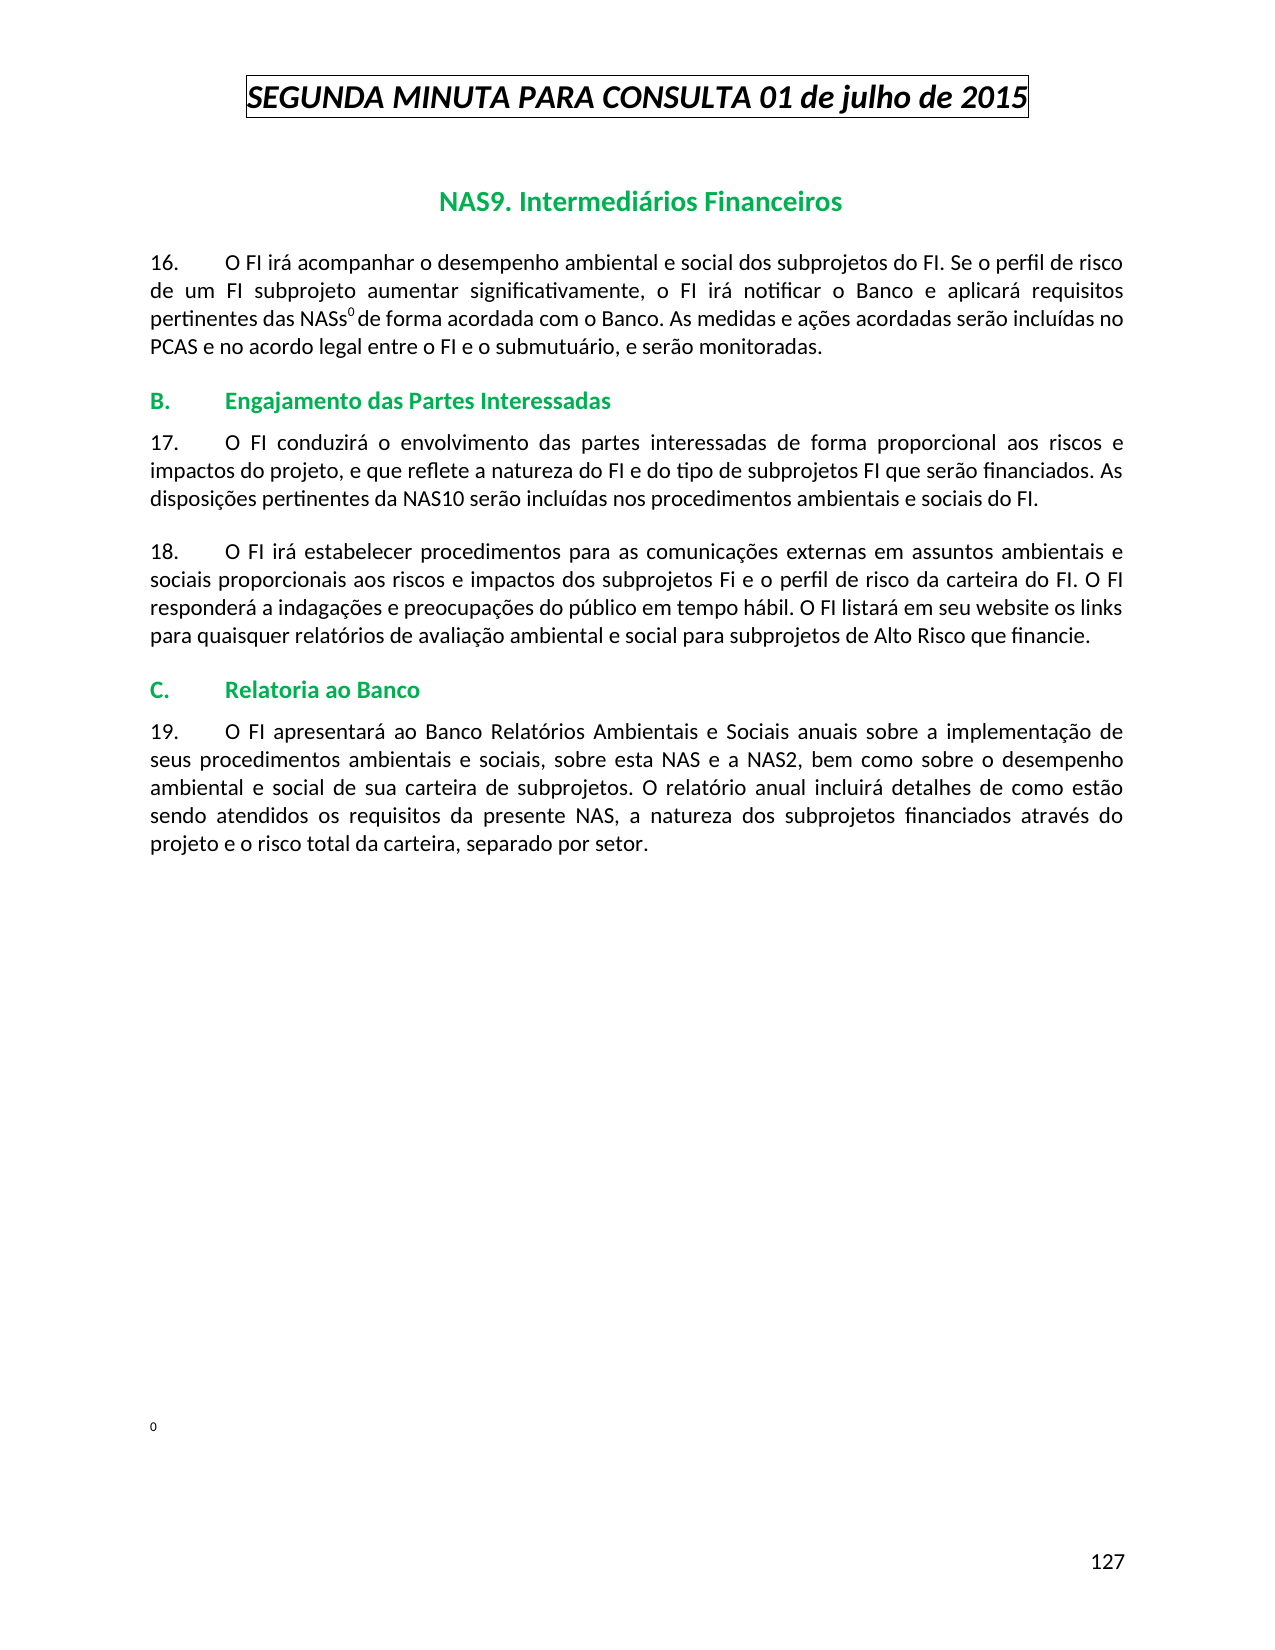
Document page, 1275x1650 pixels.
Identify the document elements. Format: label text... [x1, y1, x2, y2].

text O FI apresentará ao Banco Relatórios Ambientais e Sociais anuais sobre a implementação de seus procedimentos ambientais e sociais, sobre esta NAS e a NAS2, bem como sobre o desempenho ambiental e social de sua carteira de subprojetos. O relatório anual incluirá detalhes de como estão sendo atendidos os requisitos da presente NAS, a natureza dos subprojetos financiados através do projeto e o risco total da carteira, separado por setor. [150, 717, 1125, 857]
text O FI conduzirá o envolvimento das partes interessadas de forma proporcional aos riscos e impactos do projeto, e que reflete a natureza do FI e do tipo de subprojetos FI que serão financiados. As disposições pertinentes da NAS10 serão incluídas nos procedimentos ambientais e sociais do FI. [150, 428, 1125, 512]
text O FI irá acompanhar o desempenho ambiental e social dos subprojetos do FI. Se o perfil de risco de um FI subprojeto aumentar significativamente, o FI irá notificar o Banco e aplicará requisitos pertinentes das NASs de forma acordada com o Banco. As medidas e ações acordadas serão incluídas no PCAS e no acordo legal entre o FI e o submutuário, e serão monitoradas. [150, 248, 1125, 360]
text O FI irá estabelecer procedimentos para as comunicações externas em assuntos ambientais e sociais proporcionais aos riscos e impactos dos subprojetos Fi e o perfil de risco da carteira do FI. O FI responderá a indagações e preocupações do público em tempo hábil. O FI listará em seu website os links para quaisquer relatórios de avaliação ambiental e social para subprojetos de Alto Risco que financie. [150, 537, 1125, 649]
subtitle Engajamento das Partes Interessadas [150, 385, 1125, 416]
subtitle Relatoria ao Banco [150, 674, 1125, 705]
